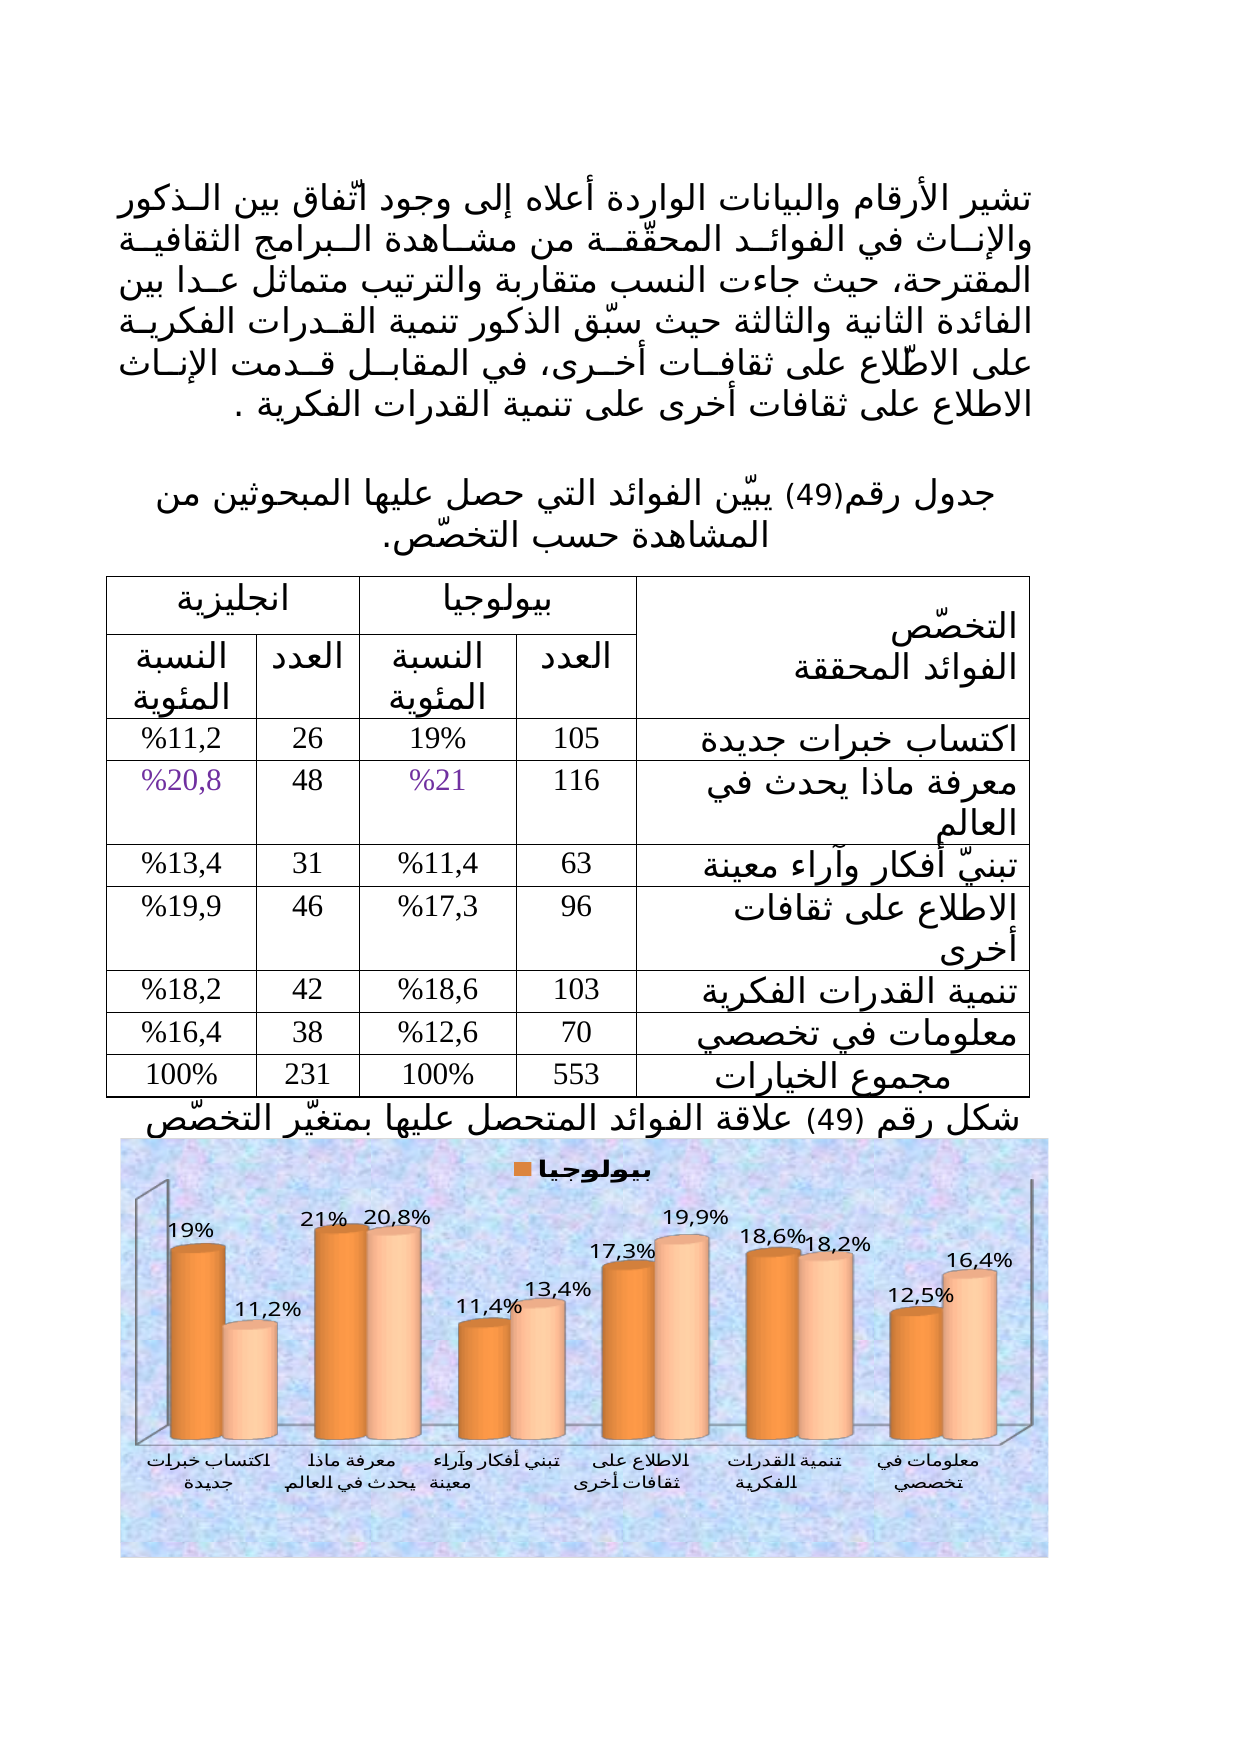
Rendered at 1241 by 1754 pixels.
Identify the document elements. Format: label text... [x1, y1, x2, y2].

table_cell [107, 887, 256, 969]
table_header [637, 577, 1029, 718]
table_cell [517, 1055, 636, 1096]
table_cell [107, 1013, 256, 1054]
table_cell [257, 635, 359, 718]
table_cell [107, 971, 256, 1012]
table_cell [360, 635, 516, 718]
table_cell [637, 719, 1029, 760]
text شكل رقم (49) علاقة الفوائد المتحصل عليها بمتغيّر التخصّص [118, 1097, 1048, 1139]
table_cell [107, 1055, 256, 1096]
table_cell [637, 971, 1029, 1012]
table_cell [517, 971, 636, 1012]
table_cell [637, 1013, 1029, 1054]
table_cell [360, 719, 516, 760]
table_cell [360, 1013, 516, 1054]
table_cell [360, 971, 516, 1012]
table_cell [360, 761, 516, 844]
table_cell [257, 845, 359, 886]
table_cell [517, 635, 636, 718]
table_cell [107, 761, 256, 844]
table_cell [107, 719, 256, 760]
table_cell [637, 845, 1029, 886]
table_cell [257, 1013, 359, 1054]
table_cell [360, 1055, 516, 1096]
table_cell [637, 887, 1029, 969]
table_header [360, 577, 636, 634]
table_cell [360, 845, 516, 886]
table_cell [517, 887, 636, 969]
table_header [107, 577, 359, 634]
list تشير الأرقام والبيانات الواردة أعلاه إلى وجود اتّفاق بين الذكور والإناث في الفوائد المحقّقة من مشاهدة البرامج الثقافية المقترحة، حيث جاءت النسب متقاربة والترتيب متماثل عدا بين الفائدة الثانية والثالثة حيث سبّق الذكور تنمية القدرات الفكرية على الاطّلاع على ثقافات أخرى، في المقابل قدمت الإناث الاطلاع على ثقافات أخرى على تنمية القدرات الفكرية . [118, 177, 1033, 425]
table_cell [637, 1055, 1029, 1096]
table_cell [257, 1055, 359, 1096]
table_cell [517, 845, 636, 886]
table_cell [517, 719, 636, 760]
text جدول رقم(49) يبيّن الفوائد التي حصل عليها المبحوثين من المشاهدة حسب التخصّص. [118, 473, 1033, 555]
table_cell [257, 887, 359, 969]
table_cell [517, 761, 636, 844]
picture [121, 1139, 1048, 1557]
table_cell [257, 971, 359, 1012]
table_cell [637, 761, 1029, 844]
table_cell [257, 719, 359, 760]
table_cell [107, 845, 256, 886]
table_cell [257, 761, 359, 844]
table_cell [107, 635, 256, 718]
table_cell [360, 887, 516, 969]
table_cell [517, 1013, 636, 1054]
